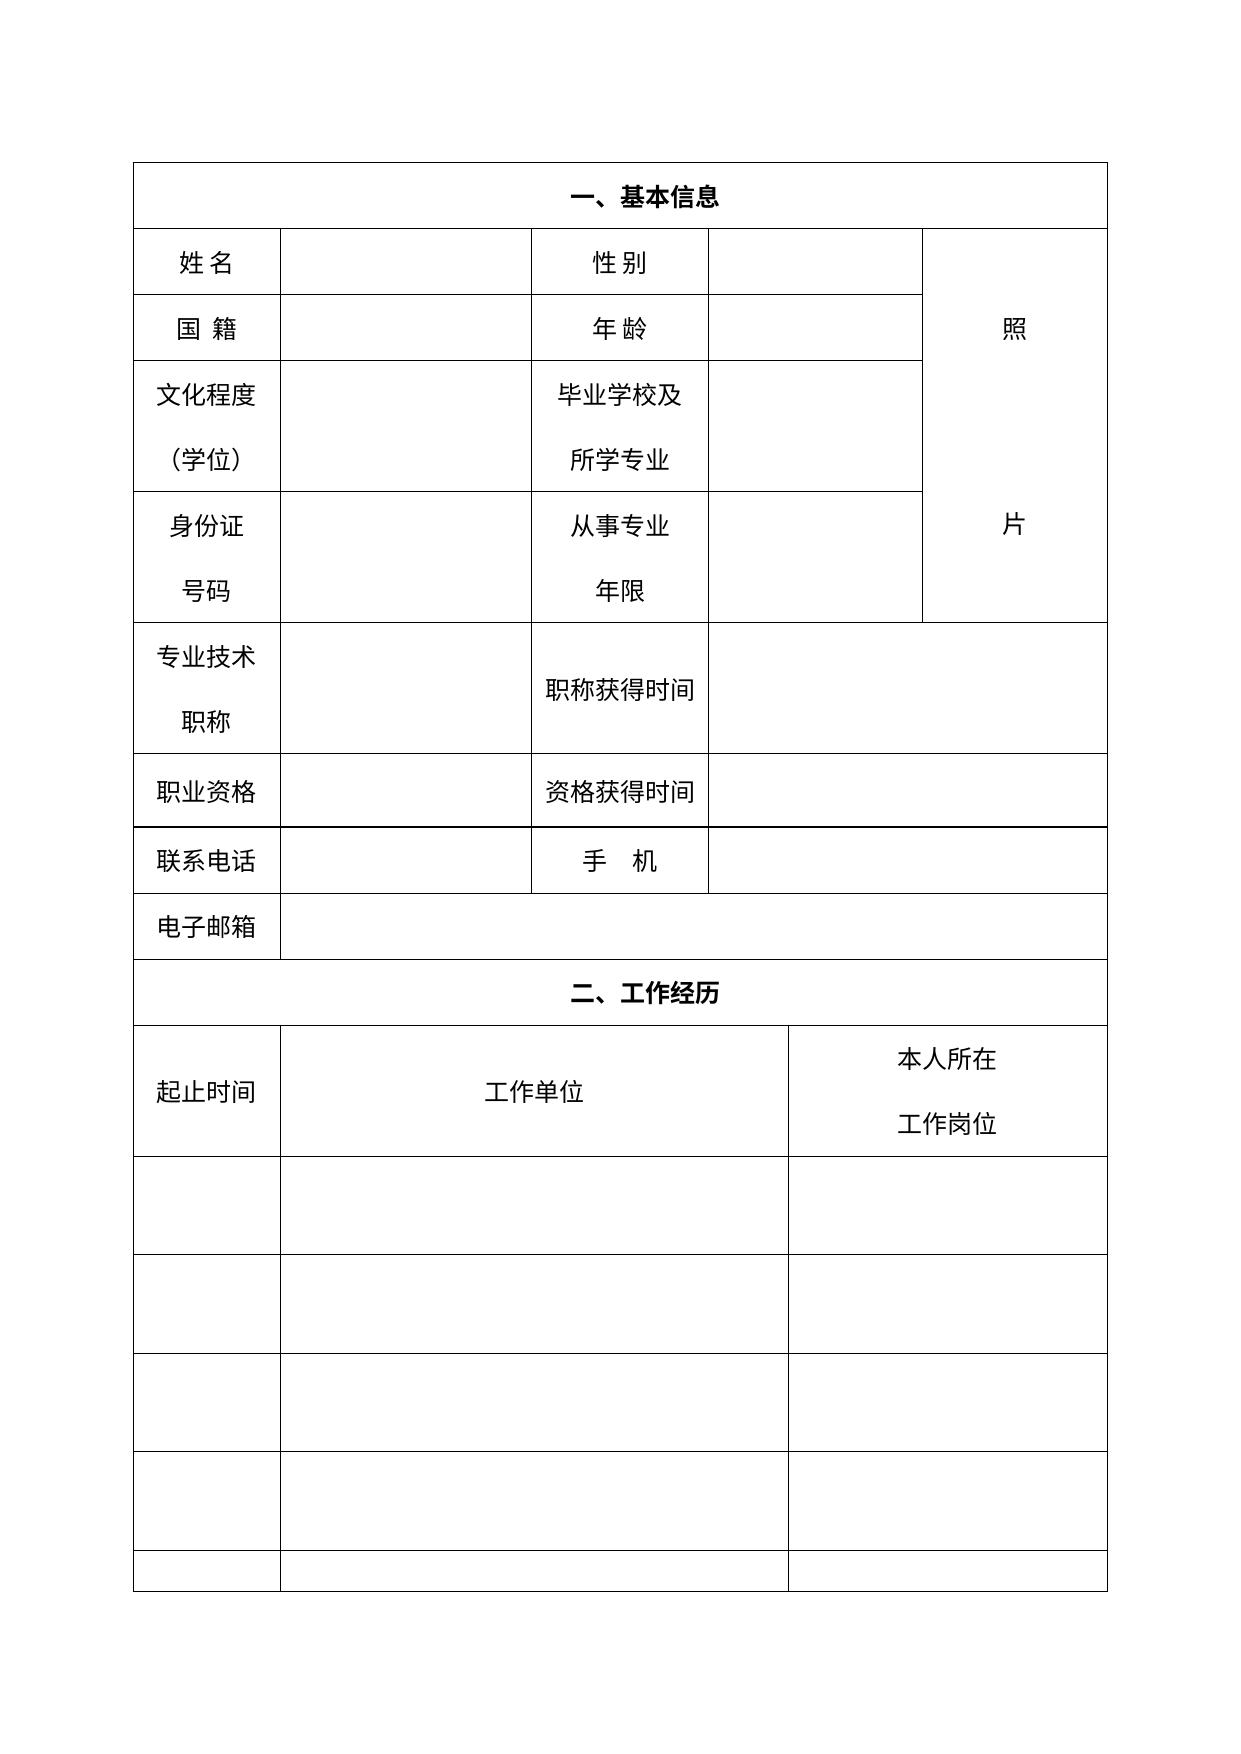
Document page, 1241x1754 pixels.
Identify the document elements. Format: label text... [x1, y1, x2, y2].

table_cell [789, 1551, 1107, 1591]
table_cell [709, 492, 922, 622]
table_cell 专业技术职称 [134, 623, 280, 753]
table_cell [709, 229, 922, 294]
table_header 一、基本信息 [134, 163, 1107, 228]
table_cell 手 机 [532, 828, 708, 892]
table_cell 年 龄 [532, 295, 708, 360]
table_cell [281, 1551, 788, 1591]
table_cell 国 籍 [134, 295, 280, 360]
table_cell 起止时间 [134, 1026, 280, 1156]
table_cell 电子邮箱 [134, 894, 280, 958]
table_cell 身份证 号码 [134, 492, 280, 622]
table_cell 毕业学校及 所学专业 [532, 361, 708, 491]
table_cell 资格获得时间 [532, 754, 708, 826]
table_cell 职业资格 [134, 754, 280, 826]
table_cell 从事专业 年限 [532, 492, 708, 622]
table_cell [281, 1157, 788, 1254]
table_cell 职称获得时间 [532, 623, 708, 753]
table_cell [134, 1452, 280, 1550]
table_cell [281, 754, 531, 826]
table_cell [134, 1354, 280, 1451]
table_cell [789, 1157, 1107, 1254]
table_cell [281, 1255, 788, 1353]
table_cell [134, 1255, 280, 1353]
table_cell 性 别 [532, 229, 708, 294]
table_cell [281, 894, 1107, 958]
table_cell 联系电话 [134, 828, 280, 892]
table_cell [281, 828, 531, 892]
table_cell [134, 1551, 280, 1591]
table_cell [281, 229, 531, 294]
table_cell 本人所在 工作岗位 [789, 1026, 1107, 1156]
table_cell 文化程度 （学位） [134, 361, 280, 491]
table_cell [709, 754, 1107, 826]
table_cell [281, 1354, 788, 1451]
table_cell [134, 1157, 280, 1254]
table_cell [281, 295, 531, 360]
table_cell [789, 1452, 1107, 1550]
table_cell [789, 1255, 1107, 1353]
table_cell [281, 492, 531, 622]
table_cell [281, 1452, 788, 1550]
table_cell [709, 295, 922, 360]
table_cell 姓 名 [134, 229, 280, 294]
table_cell 二、工作经历 [134, 960, 1107, 1024]
table_cell 工作单位 [281, 1026, 788, 1156]
table_cell [709, 623, 1107, 753]
table_cell [281, 361, 531, 491]
table_cell [709, 828, 1107, 892]
table_cell 照 片 [923, 229, 1107, 622]
table_cell [709, 361, 922, 491]
table_cell [789, 1354, 1107, 1451]
table_cell [281, 623, 531, 753]
